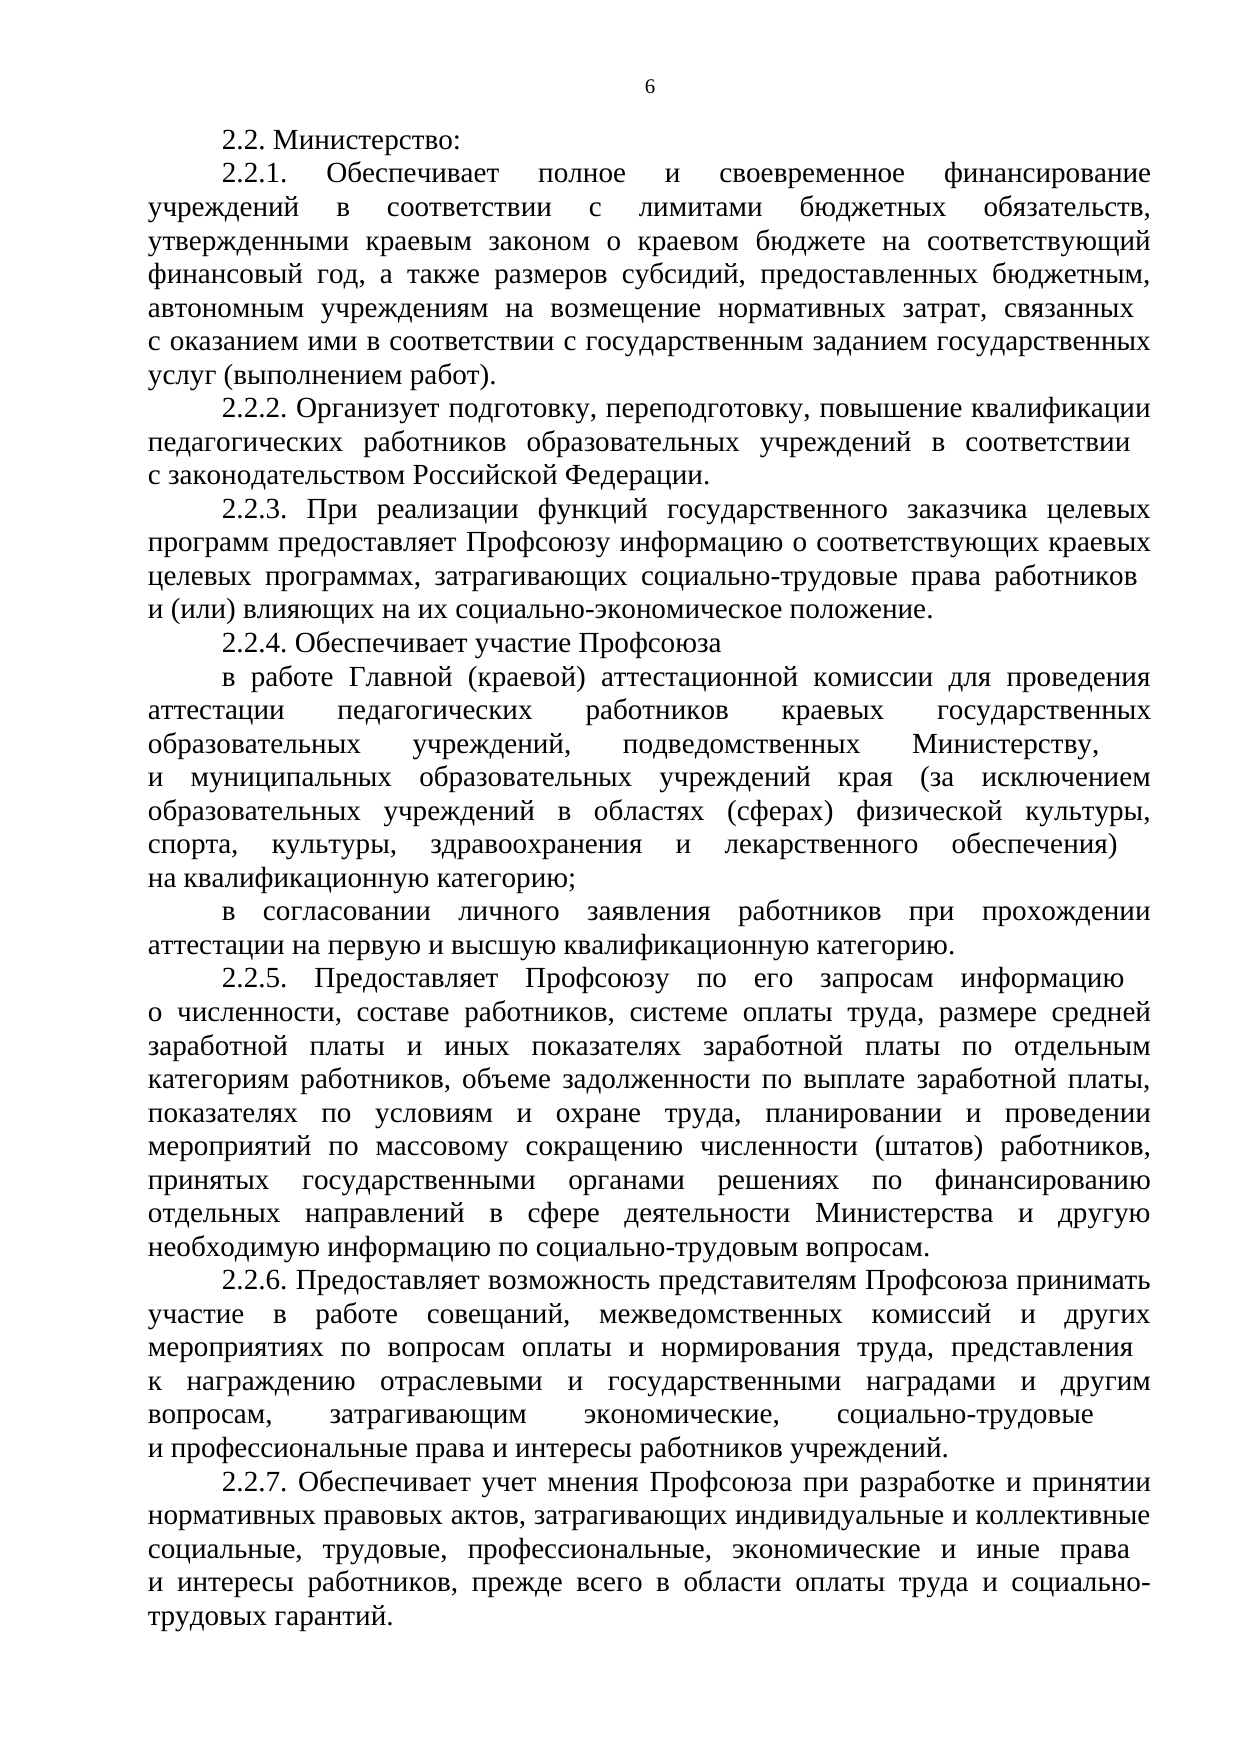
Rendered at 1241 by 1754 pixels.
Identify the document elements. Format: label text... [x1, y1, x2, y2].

text в работе Главной (краевой) аттестационной комиссии для проведения аттестации педагогических работников краевых государственных образовательных учреждений, подведомственных Министерству, и муниципальных образовательных учреждений края (за исключением образовательных учреждений в областях (сферах) физической культуры, спорта, культуры, здравоохранения и лекарственного обеспечения) на квалификационную категорию; [148, 659, 1152, 893]
text 2.2.4. Обеспечивает участие Профсоюза [148, 625, 1152, 659]
text 2.2.1. Обеспечивает полное и своевременное финансирование учреждений в соответствии с лимитами бюджетных обязательств, утвержденными краевым законом о краевом бюджете на соответствующий финансовый год, а также размеров субсидий, предоставленных бюджетным, автономным учреждениям на возмещение нормативных затрат, связанных с оказанием ими в соответствии с государственным заданием государственных услуг (выполнением работ). [148, 156, 1152, 390]
text 2.2. Министерство: [148, 122, 1152, 156]
text 2.2.6. Предоставляет возможность представителям Профсоюза принимать участие в работе совещаний, межведомственных комиссий и других мероприятиях по вопросам оплаты и нормирования труда, представления к награждению отраслевыми и государственными наградами и другим вопросам, затрагивающим экономические, социально-трудовые и профессиональные права и интересы работников учреждений. [148, 1262, 1152, 1464]
text 2.2.3. При реализации функций государственного заказчика целевых программ предоставляет Профсоюзу информацию о соответствующих краевых целевых программах, затрагивающих социально-трудовые права работников и (или) влияющих на их социально-экономическое положение. [148, 491, 1152, 625]
text 2.2.2. Организует подготовку, переподготовку, повышение квалификации педагогических работников образовательных учреждений в соответствии с законодательством Российской Федерации. [148, 390, 1152, 491]
text 2.2.7. Обеспечивает учет мнения Профсоюза при разработке и принятии нормативных правовых актов, затрагивающих индивидуальные и коллективные социальные, трудовые, профессиональные, экономические и иные права и интересы работников, прежде всего в области оплаты труда и социально-трудовых гарантий. [148, 1464, 1152, 1631]
text 2.2.5. Предоставляет Профсоюзу по его запросам информацию о численности, составе работников, системе оплаты труда, размере средней заработной платы и иных показателях заработной платы по отдельным категориям работников, объеме задолженности по выплате заработной платы, показателях по условиям и охране труда, планировании и проведении мероприятий по массовому сокращению численности (штатов) работников, принятых государственными органами решениях по финансированию отдельных направлений в сфере деятельности Министерства и другую необходимую информацию по социально-трудовым вопросам. [148, 961, 1152, 1262]
text в согласовании личного заявления работников при прохождении аттестации на первую и высшую квалификационную категорию. [148, 893, 1152, 961]
